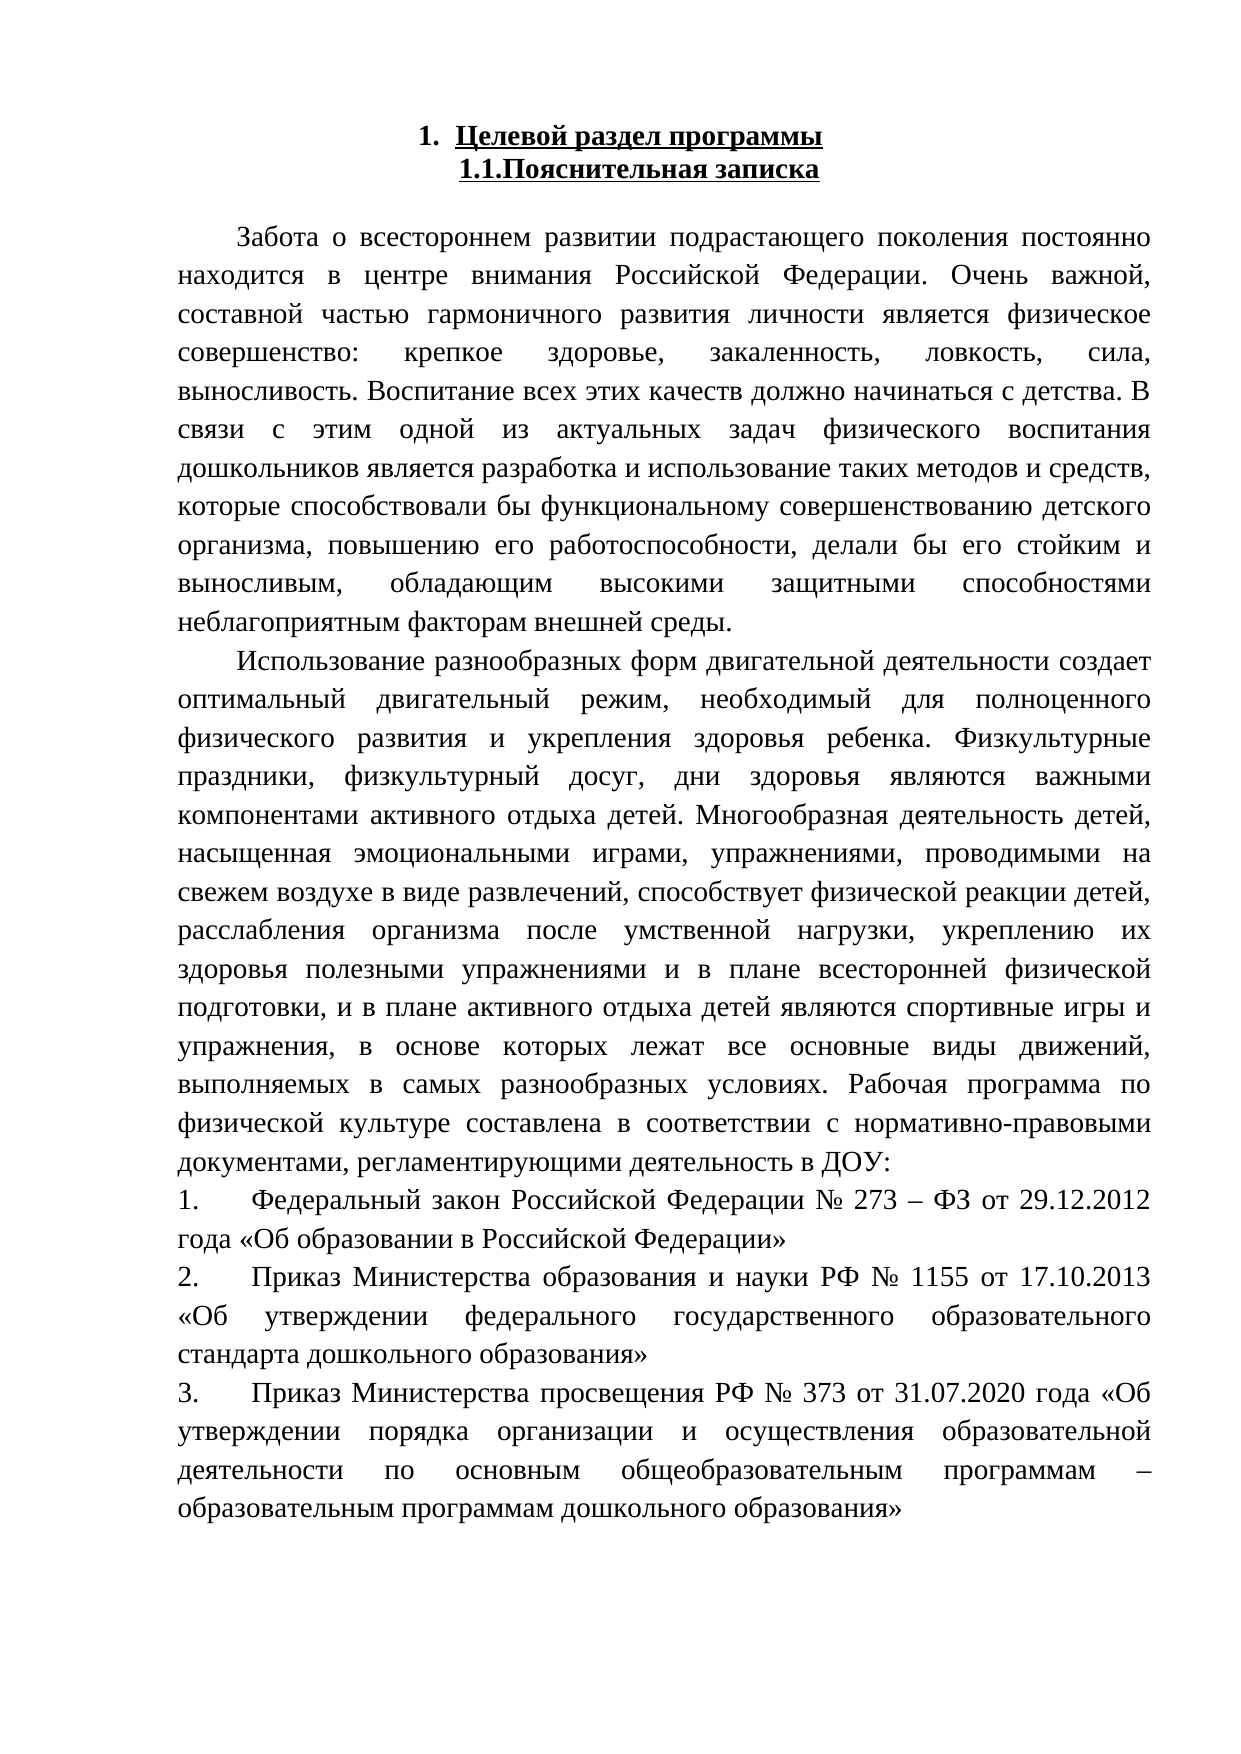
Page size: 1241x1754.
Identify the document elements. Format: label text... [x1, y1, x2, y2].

list Приказ Министерства просвещения РФ № 373 от 31.07.2020 года «Об утверждении порядка организации и осуществления образовательной деятельности по основным общеобразовательным программам – образовательным программам дошкольного образования» [177, 1375, 1152, 1524]
list 1.1.Пояснительная записка [97, 152, 1181, 185]
list Забота о всестороннем развитии подрастающего поколения постоянно находится в центре внимания Российской Федерации. Очень важной, составной частью гармоничного развития личности является физическое совершенство: крепкое здоровье, закаленность, ловкость, сила, выносливость. Воспитание всех этих качеств должно начинаться с детства. В связи с этим одной из актуальных задач физического воспитания дошкольников является разработка и использование таких методов и средств, которые способствовали бы функциональному совершенствованию детского организма, повышению его работоспособности, делали бы его стойким и выносливым, обладающим высокими защитными способностями неблагоприятным факторам внешней среды. [177, 219, 1152, 638]
list Федеральный закон Российской Федерации № 273 – ФЗ от 29.12.2012 года «Об образовании в Российской Федерации» [177, 1182, 1152, 1254]
list Приказ Министерства образования и науки РФ № 1155 от 17.10.2013 «Об утверждении федерального государственного образовательного стандарта дошкольного образования» [177, 1259, 1152, 1370]
list Целевой раздел программы [59, 118, 1181, 152]
list Использование разнообразных форм двигательной деятельности создает оптимальный двигательный режим, необходимый для полноценного физического развития и укрепления здоровья ребенка. Физкультурные праздники, физкультурный досуг, дни здоровья являются важными компонентами активного отдыха детей. Многообразная деятельность детей, насыщенная эмоциональными играми, упражнениями, проводимыми на свежем воздухе в виде развлечений, способствует физической реакции детей, расслабления организма после умственной нагрузки, укреплению их здоровья полезными упражнениями и в плане всесторонней физической подготовки, и в плане активного отдыха детей являются спортивные игры и упражнения, в основе которых лежат все основные виды движений, выполняемых в самых разнообразных условиях. Рабочая программа по физической культуре составлена в соответствии с нормативно-правовыми документами, регламентирующими деятельность в ДОУ: [177, 643, 1152, 1177]
